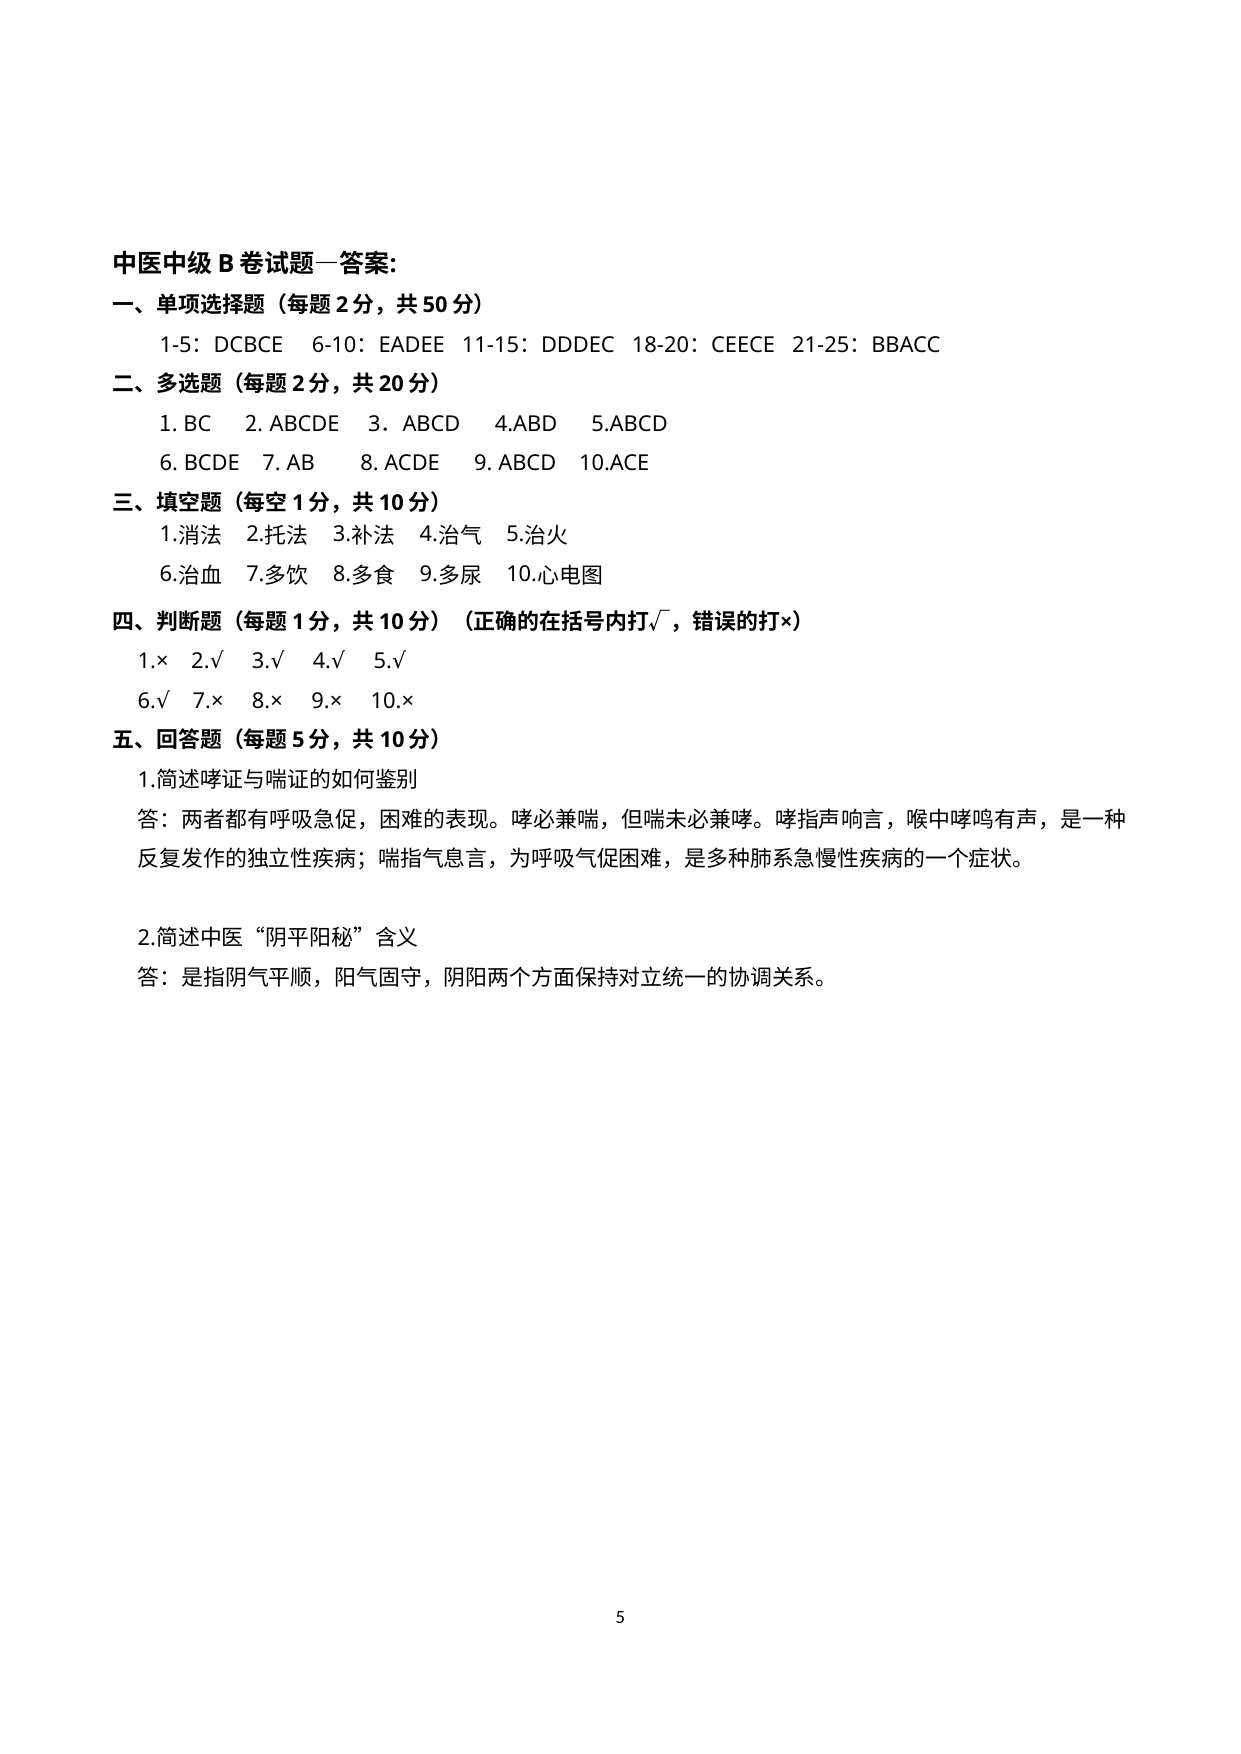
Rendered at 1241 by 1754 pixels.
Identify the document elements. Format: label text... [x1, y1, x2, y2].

text 答：两者都有呼吸急促，困难的表现。哮必兼喘，但喘未必兼哮。哮指声响言，喉中哮鸣有声，是一种反复发作的独立性疾病；喘指气息言，为呼吸气促困难，是多种肺系急慢性疾病的一个症状。 [137, 795, 1128, 874]
text 二、多选题（每题2分，共20分） [112, 360, 1128, 399]
text 6. BCDE 7. AB 8. ACDE 9. ABCD 10.ACE [137, 439, 1128, 479]
text 1-5：DCBCE 6-10：EADEE 11-15：DDDEC 18-20：CEECE 21-25：BBACC [137, 320, 1128, 360]
text 答：是指阴气平顺，阳气固守，阴阳两个方面保持对立统一的协调关系。 [137, 954, 1128, 993]
text 中医中级B卷试题—答案: [112, 241, 1128, 281]
text 四、判断题（每题1分，共10分）（正确的在括号内打√，错误的打×） [112, 597, 1128, 637]
text 1.简述哮证与喘证的如何鉴别 [137, 756, 1128, 795]
text 一、单项选择题（每题2分，共50分） [112, 281, 1128, 320]
text 1. BC 2. ABCDE 3．ABCD 4.ABD 5.ABCD [137, 399, 1128, 439]
text 1.消法 2.托法 3.补法 4.治气 5.治火 [137, 518, 1178, 558]
text 三、填空题（每空1分，共10分） [112, 479, 1128, 518]
text 五、回答题（每题5分，共 10分） [112, 716, 1128, 756]
text 1.× 2.√ 3.√ 4.√ 5.√ [137, 637, 1128, 677]
text 6.治血 7.多饮 8.多食 9.多尿 10.心电图 [137, 558, 1178, 597]
text 6.√ 7.× 8.× 9.× 10.× [137, 677, 1128, 716]
text 2.简述中医“阴平阳秘”含义 [137, 914, 1128, 954]
